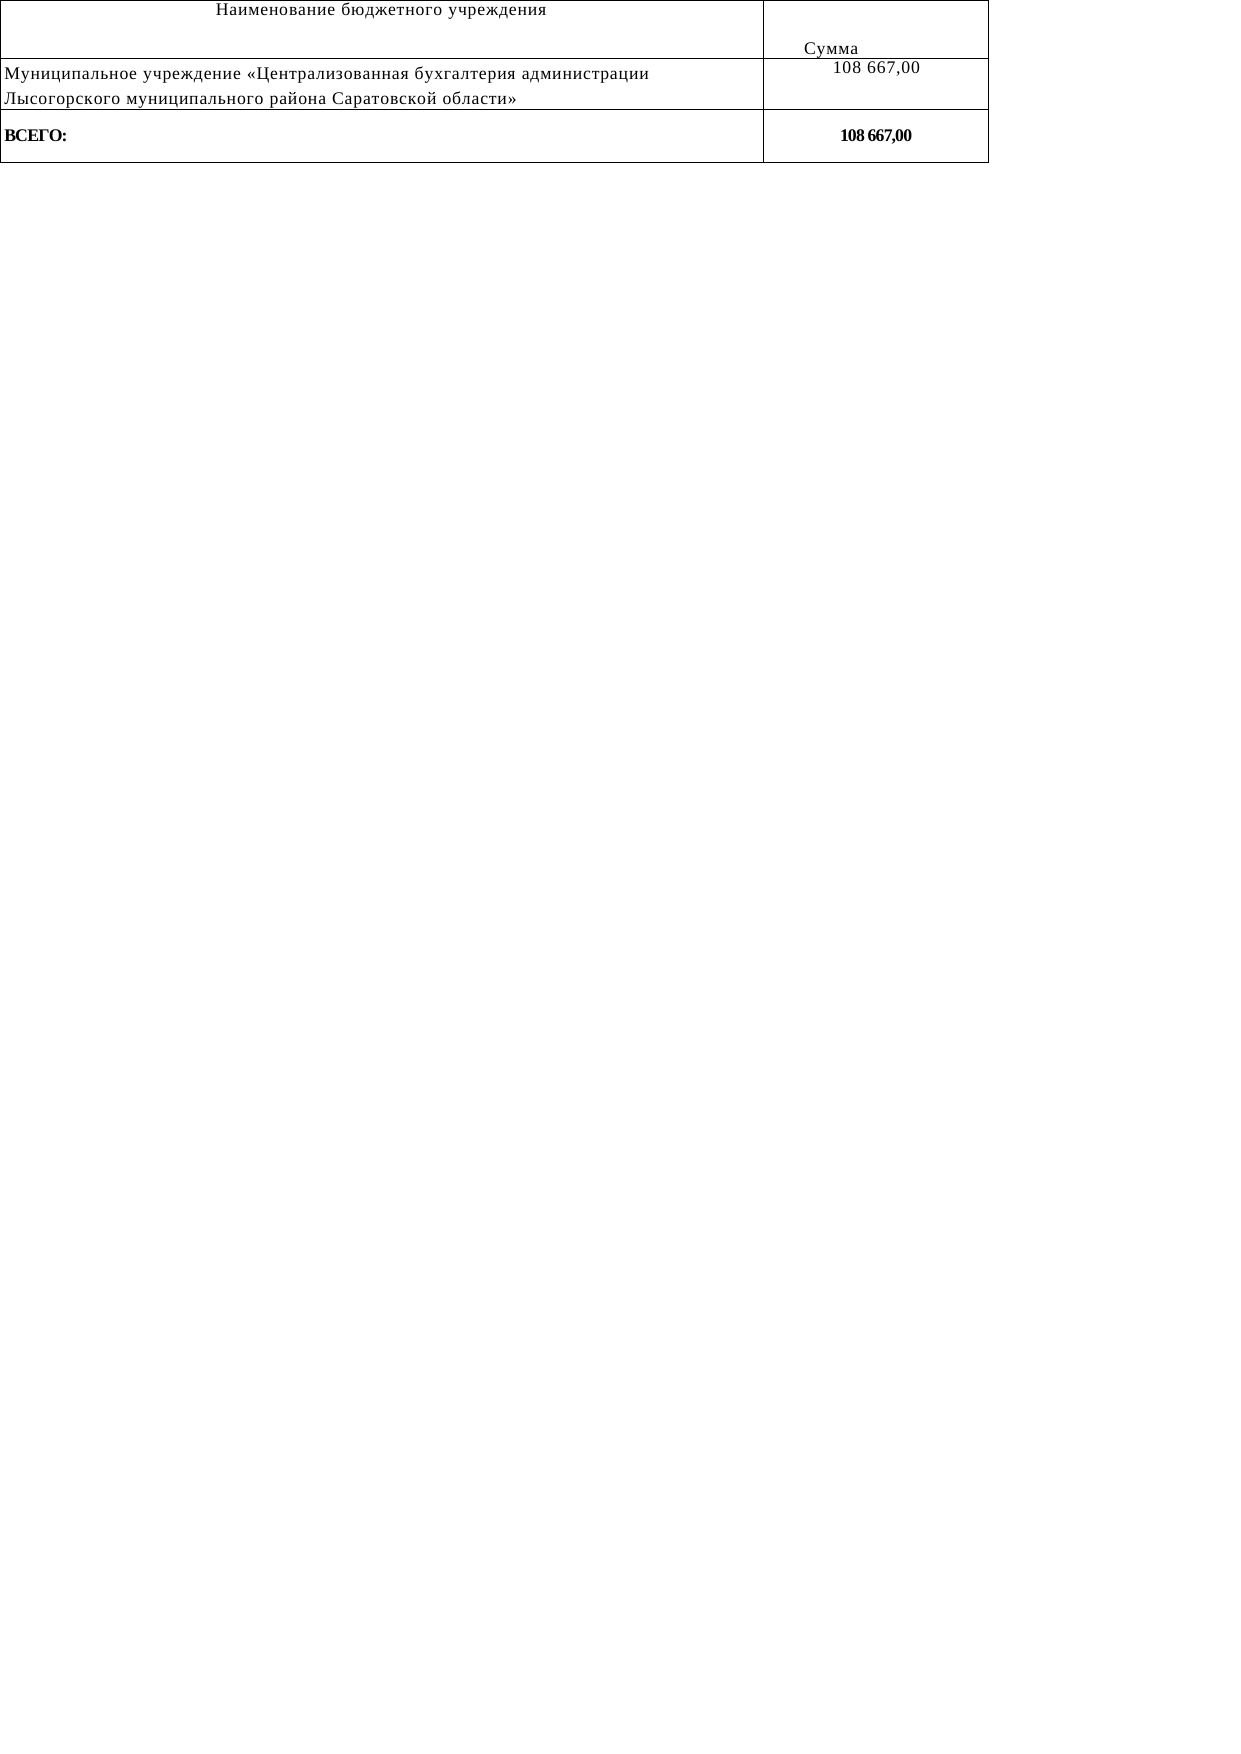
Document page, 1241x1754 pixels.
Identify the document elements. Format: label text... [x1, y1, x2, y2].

table_cell 108 667,00 [764, 59, 988, 109]
table_header Наименование бюджетного учреждения [1, 1, 763, 58]
table_cell Муниципальное учреждение «Централизованная бухгалтерия администрации Лысогорского муниципального района Саратовской области» [1, 59, 763, 109]
table_cell 108 667,00 [764, 110, 988, 162]
table_header Сумма [764, 1, 988, 58]
table_cell ВСЕГО: [1, 110, 763, 162]
